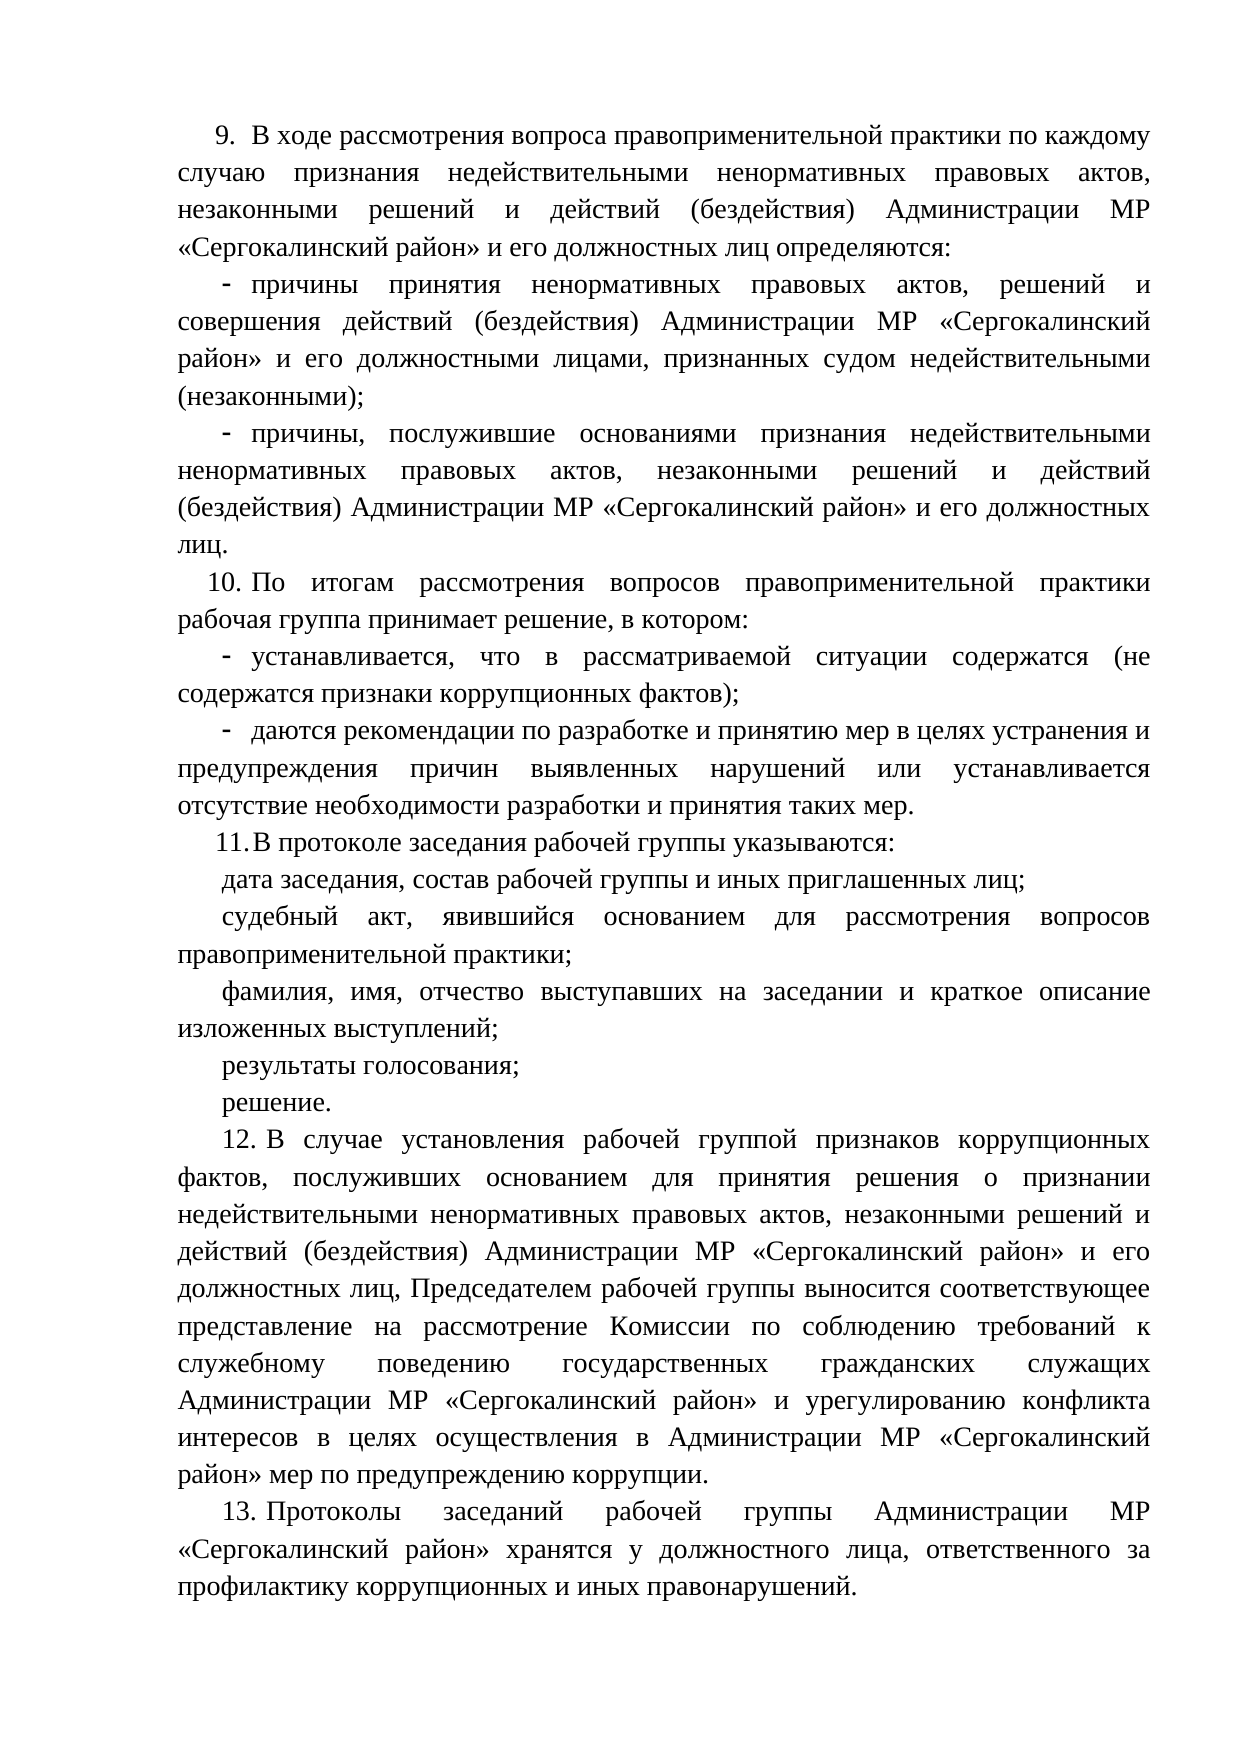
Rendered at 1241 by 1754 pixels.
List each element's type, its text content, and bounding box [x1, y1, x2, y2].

list устанавливается, что в рассматриваемой ситуации содержатся (не содержатся признаки коррупционных фактов); [177, 639, 1152, 709]
list В случае установления рабочей группой признаков коррупционных фактов, послуживших основанием для принятия решения о признании недействительными ненормативных правовых актов, незаконными решений и действий (бездействия) Администрации МР «Сергокалинский район» и его должностных лиц, Председателем рабочей группы выносится соответствующее представление на рассмотрение Комиссии по соблюдению требований к служебному поведению государственных гражданских служащих Администрации МР «Сергокалинский район» и урегулированию конфликта интересов в целях осуществления в Администрации МР «Сергокалинский район» мер по предупреждению коррупции. [177, 1123, 1152, 1490]
text решение. [177, 1085, 1152, 1118]
list В протоколе заседания рабочей группы указываются: [215, 825, 1152, 857]
list причины принятия ненормативных правовых актов, решений и совершения действий (бездействия) Администрации МР «Сергокалинский район» и его должностными лицами, признанных судом недействительными (незаконными); [177, 267, 1152, 411]
text дата заседания, состав рабочей группы и иных приглашенных лиц; [177, 862, 1152, 895]
text фамилия, имя, отчество выступавших на заседании и краткое описание изложенных выступлений; [177, 974, 1152, 1043]
text судебный акт, явившийся основанием для рассмотрения вопросов правоприменительной практики; [177, 899, 1152, 969]
list Протоколы заседаний рабочей группы Администрации МР «Сергокалинский район» хранятся у должностного лица, ответственного за профилактику коррупционных и иных правонарушений. [177, 1494, 1152, 1601]
list даются рекомендации по разработке и принятию мер в целях устранения и предупреждения причин выявленных нарушений или устанавливается отсутствие необходимости разработки и принятия таких мер. [177, 713, 1152, 820]
list По итогам рассмотрения вопросов правоприменительной практики рабочая группа принимает решение, в котором: [177, 564, 1152, 634]
text результаты голосования; [177, 1048, 1152, 1081]
list В ходе рассмотрения вопроса правоприменительной практики по каждому случаю признания недействительными ненормативных правовых актов, незаконными решений и действий (бездействия) Администрации МР «Сергокалинский район» и его должностных лиц определяются: [177, 118, 1152, 262]
list причины, послужившие основаниями признания недействительными ненормативных правовых актов, незаконными решений и действий (бездействия) Администрации МР «Сергокалинский район» и его должностных лиц. [177, 416, 1152, 560]
